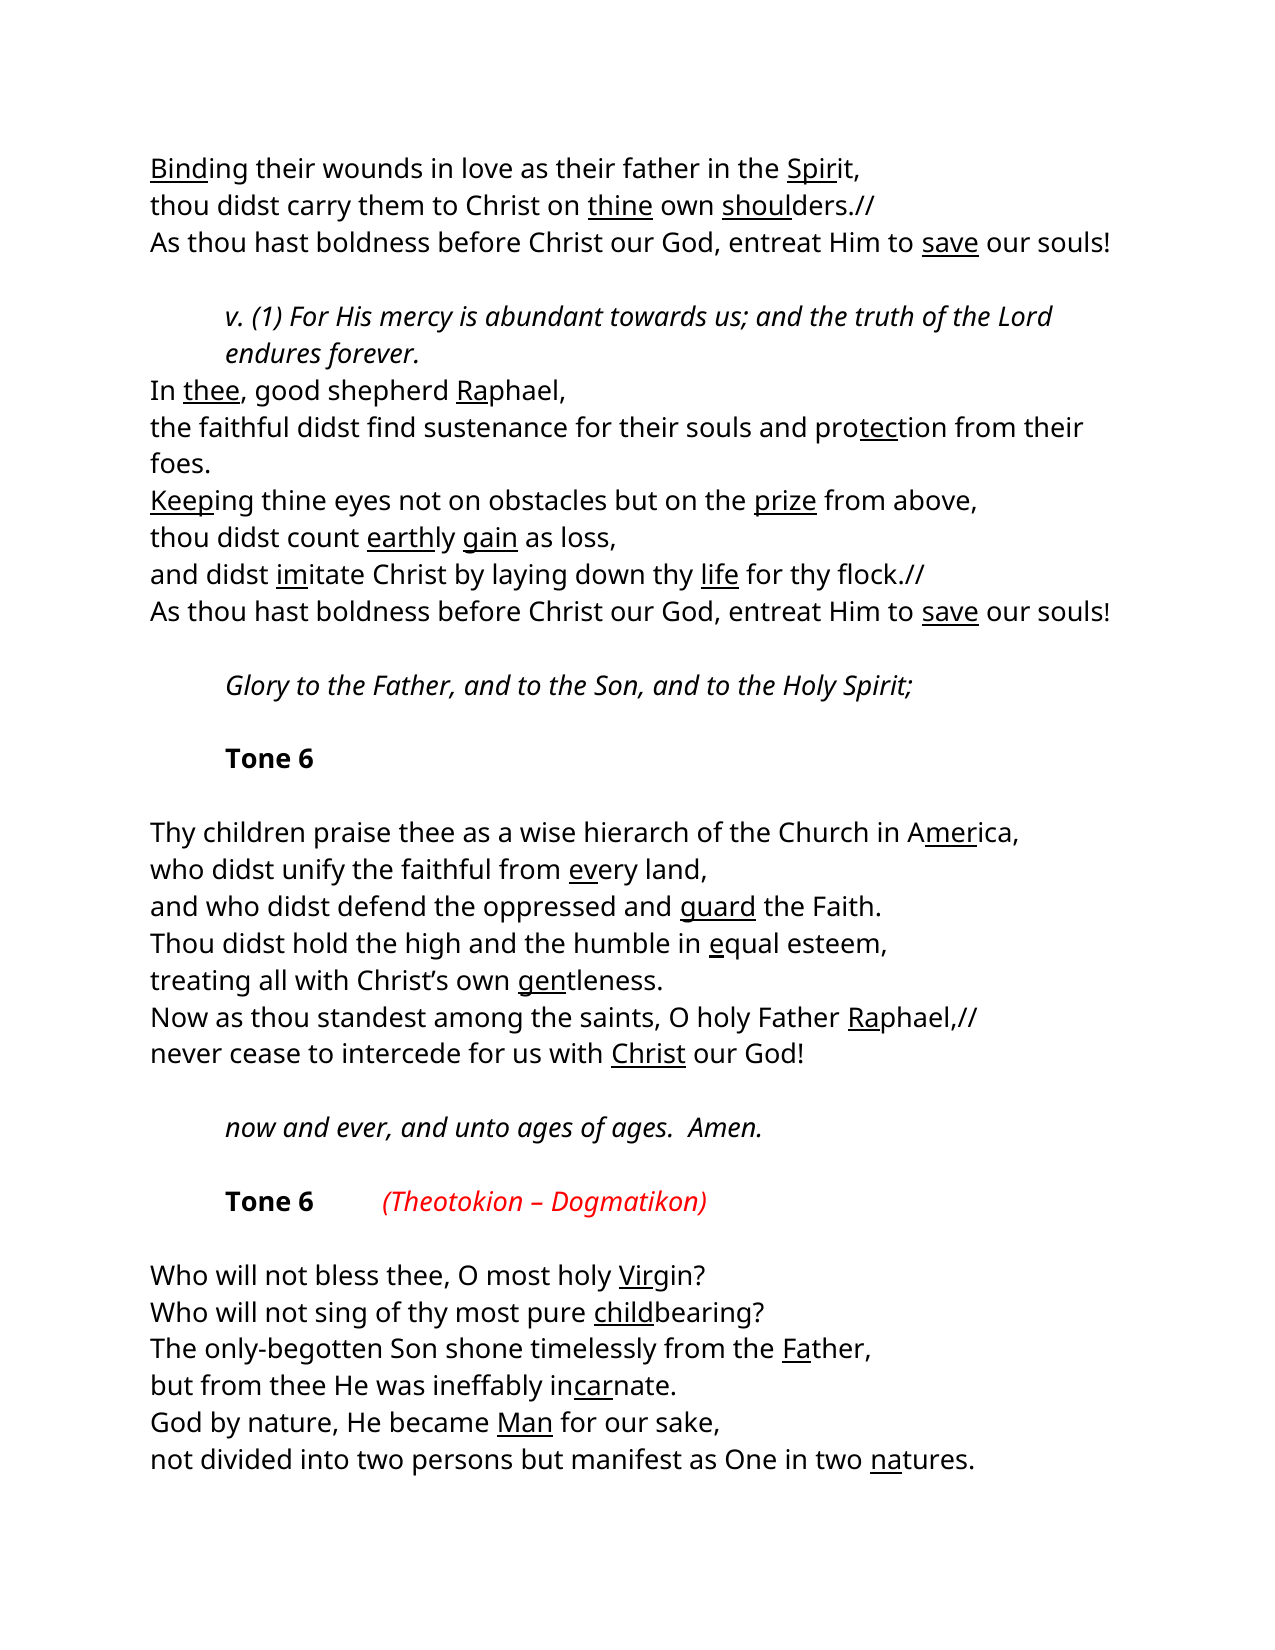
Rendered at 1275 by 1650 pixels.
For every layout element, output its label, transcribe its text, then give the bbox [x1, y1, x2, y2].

text now and ever, and unto ages of ages. Amen. [150, 1109, 1125, 1146]
text Thou didst hold the high and the humble in equal esteem, [150, 924, 1125, 961]
text thou didst carry them to Christ on thine own shoulders.// [150, 187, 1125, 224]
text Thy children praise thee as a wise hierarch of the Church in America, [150, 814, 1125, 851]
text In thee, good shepherd Raphael, [150, 371, 1125, 408]
text who didst unify the faithful from every land, [150, 851, 1125, 887]
text thou didst count earthly gain as loss, [150, 519, 1125, 556]
text Who will not bless thee, O most holy Virgin? [150, 1256, 1125, 1293]
text Tone 6 [150, 740, 1125, 777]
text Keeping thine eyes not on obstacles but on the prize from above, [150, 482, 1125, 519]
text As thou hast boldness before Christ our God, entreat Him to save our souls! [150, 224, 1125, 261]
text Tone 6 (Theotokion – Dogmatikon) [150, 1182, 1125, 1219]
text Who will not sing of thy most pure childbearing? [150, 1293, 1125, 1330]
text not divided into two persons but manifest as One in two natures. [150, 1441, 1125, 1477]
text and didst imitate Christ by laying down thy life for thy flock.// [150, 556, 1125, 592]
text Glory to the Father, and to the Son, and to the Holy Spirit; [150, 666, 1125, 703]
text Binding their wounds in love as their father in the Spirit, [150, 150, 1125, 187]
text never cease to intercede for us with Christ our God! [150, 1035, 1125, 1072]
text As thou hast boldness before Christ our God, entreat Him to save our souls! [150, 592, 1125, 629]
text God by nature, He became Man for our sake, [150, 1404, 1125, 1441]
text v. (1) For His mercy is abundant towards us; and the truth of the Lord endures forever. [225, 297, 1125, 371]
text Now as thou standest among the saints, O holy Father Raphael,// [150, 998, 1125, 1035]
text treating all with Christ’s own gentleness. [150, 961, 1125, 998]
text and who didst defend the oppressed and guard the Faith. [150, 887, 1125, 924]
text The only-begotten Son shone timelessly from the Father, [150, 1330, 1125, 1367]
text but from thee He was ineffably incarnate. [150, 1367, 1125, 1404]
text the faithful didst find sustenance for their souls and protection from their foes. [150, 408, 1125, 482]
